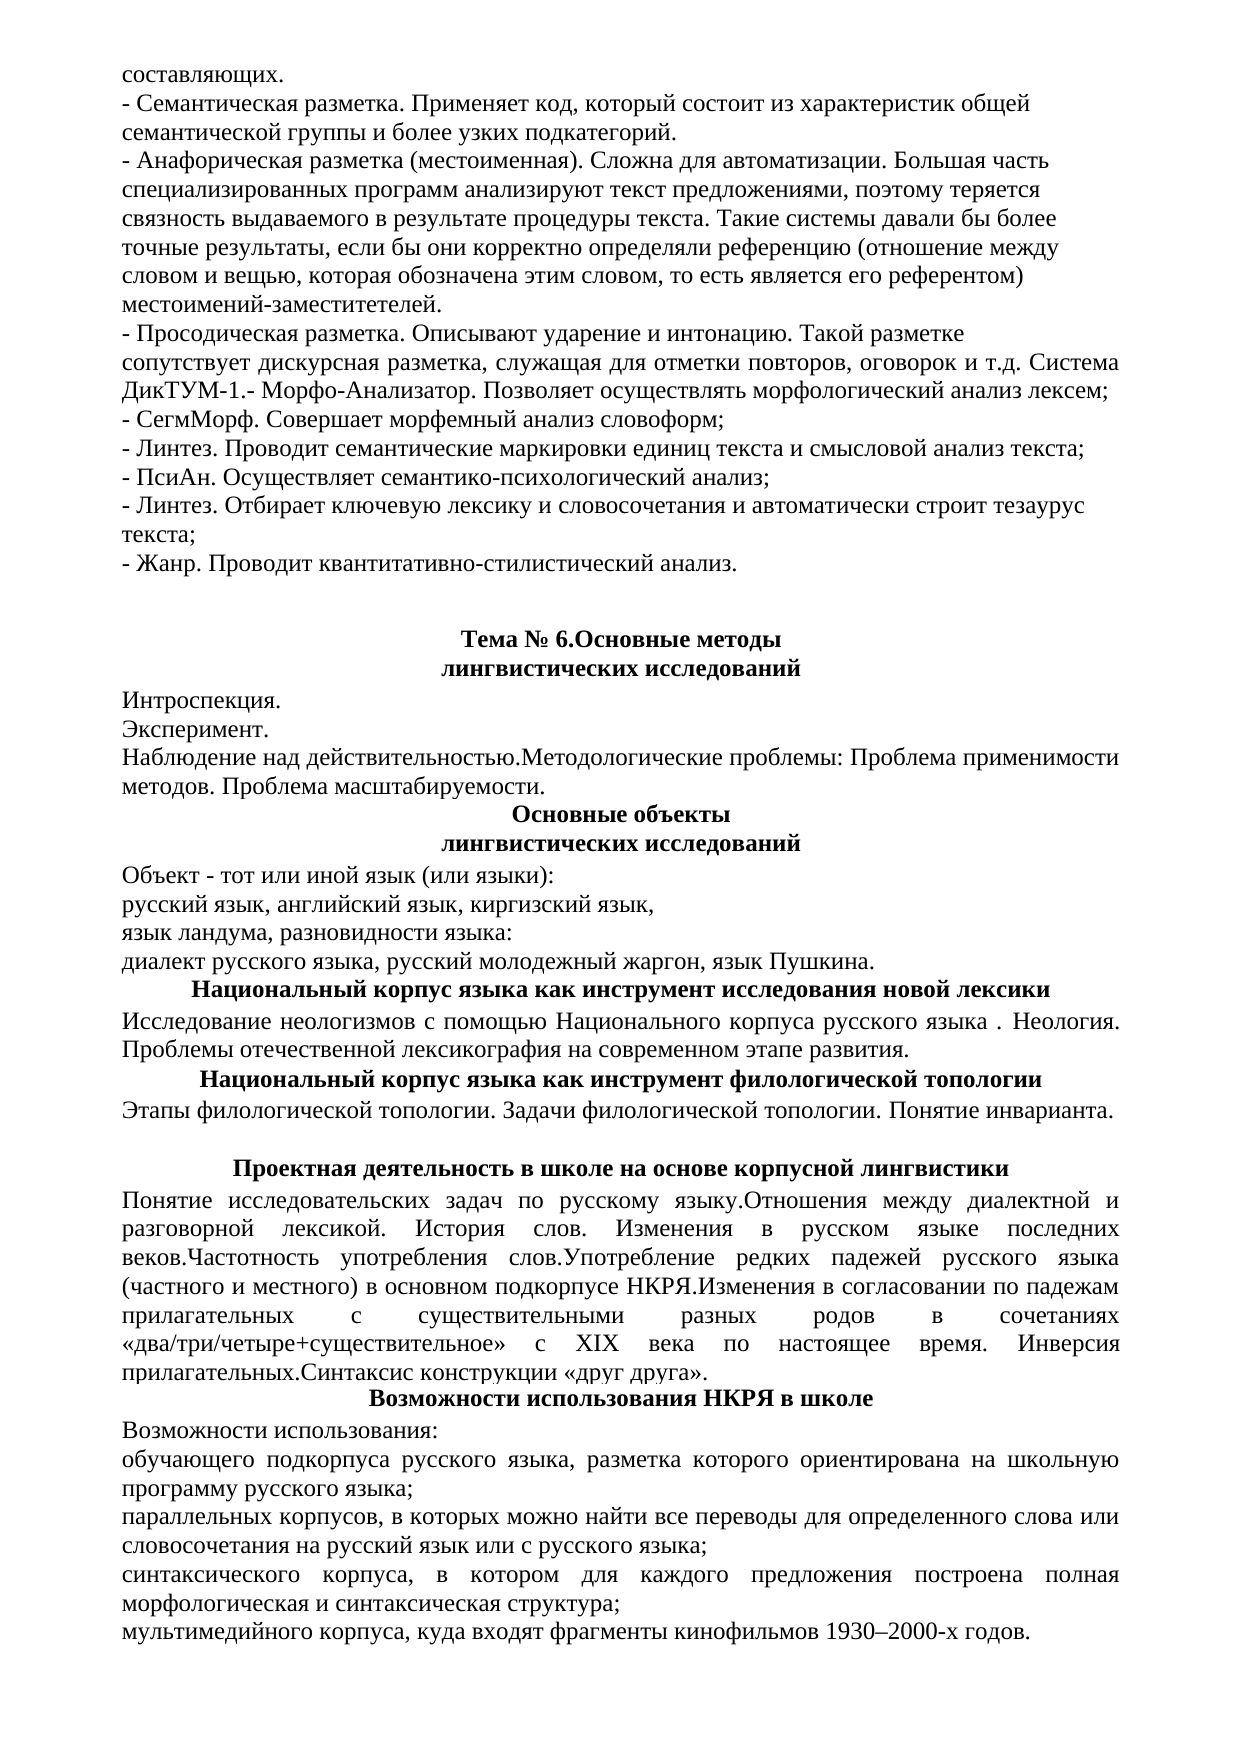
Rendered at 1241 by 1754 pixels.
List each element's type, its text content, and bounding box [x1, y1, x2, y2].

table_cell Интроспекция. Эксперимент. Наблюдение над действительностью.Методологические проблемы: Проблема применимости методов. Проблема масштабируемости. [118, 685, 1124, 799]
table_cell Исследование неологизмов с помощью Национального корпуса русского языка . Неология. Проблемы отечественной лексикография на современном этапе развития. [118, 1006, 1124, 1064]
table_cell Понятие исследовательских задач по русскому языку.Отношения между диалектной и разговорной лексикой. История слов. Изменения в русском языке последних веков.Частотность употребления слов.Употребление редких падежей русского языка (частного и местного) в основном подкорпусе НКРЯ.Изменения в согласовании по падежам прилагательных с существительными разных родов в сочетаниях «два/три/четыре+существительное» с XIX века по настоящее время. Инверсия прилагательных.Синтаксис конструкции «друг друга». [118, 1185, 1124, 1383]
table_cell Проектная деятельность в школе на основе корпусной лингвистики [118, 1153, 1124, 1185]
table_cell Основные объекты лингвистических исследований [118, 799, 1124, 860]
table_header составляющих. - Семантическая разметка. Применяет код, который состоит из характеристик общей семантической группы и более узких подкатегорий. - Анафорическая разметка (местоименная). Сложна для автоматизации. Большая часть специализированных программ анализируют текст предложениями, поэтому теряется связность выдаваемого в результате процедуры текста. Такие системы давали бы более точные результаты, если бы они корректно определяли референцию (отношение между словом и вещью, которая обозначена этим словом, то есть является его референтом) местоимений-заместитетелей. - Просодическая разметка. Описывают ударение и интонацию. Такой разметке сопутствует дискурсная разметка, служащая для отметки повторов, оговорок и т.д. Система ДикТУМ-1.- Морфо-Анализатор. Позволяет осуществлять морфологический анализ лексем; - СегмМорф. Совершает морфемный анализ словоформ; - Линтез. Проводит семантические маркировки единиц текста и смысловой анализ текста; - ПсиАн. Осуществляет семантико-психологический анализ; - Линтез. Отбирает ключевую лексику и словосочетания и автоматически строит тезаурус текста; - Жанр. Проводит квантитативно-стилистический анализ. [118, 59, 1124, 624]
table_cell Возможности использования: обучающего подкорпуса русского языка, разметка которого ориентирована на школьную программу русского языка; параллельных корпусов, в которых можно найти все переводы для определенного слова или словосочетания на русский язык или с русского языка; синтаксического корпуса, в котором для каждого предложения построена полная морфологическая и синтаксическая структура; мультимедийного корпуса, куда входят фрагменты кинофильмов 1930–2000-х годов. [118, 1415, 1124, 1662]
table_cell Национальный корпус языка как инструмент исследования новой лексики [118, 974, 1124, 1006]
table_cell Возможности использования НКРЯ в школе [118, 1384, 1124, 1415]
table_cell Национальный корпус языка как инструмент филологической топологии [118, 1064, 1124, 1095]
table_cell Тема № 6.Основные методы лингвистических исследований [118, 624, 1124, 685]
table_cell Объект - тот или иной язык (или языки): русский язык, английский язык, киргизский язык, язык ландума, разновидности языка: диалект русского языка, русский молодежный жаргон, язык Пушкина. [118, 860, 1124, 974]
table_cell Этапы филологической топологии. Задачи филологической топологии. Понятие инварианта. [118, 1095, 1124, 1153]
